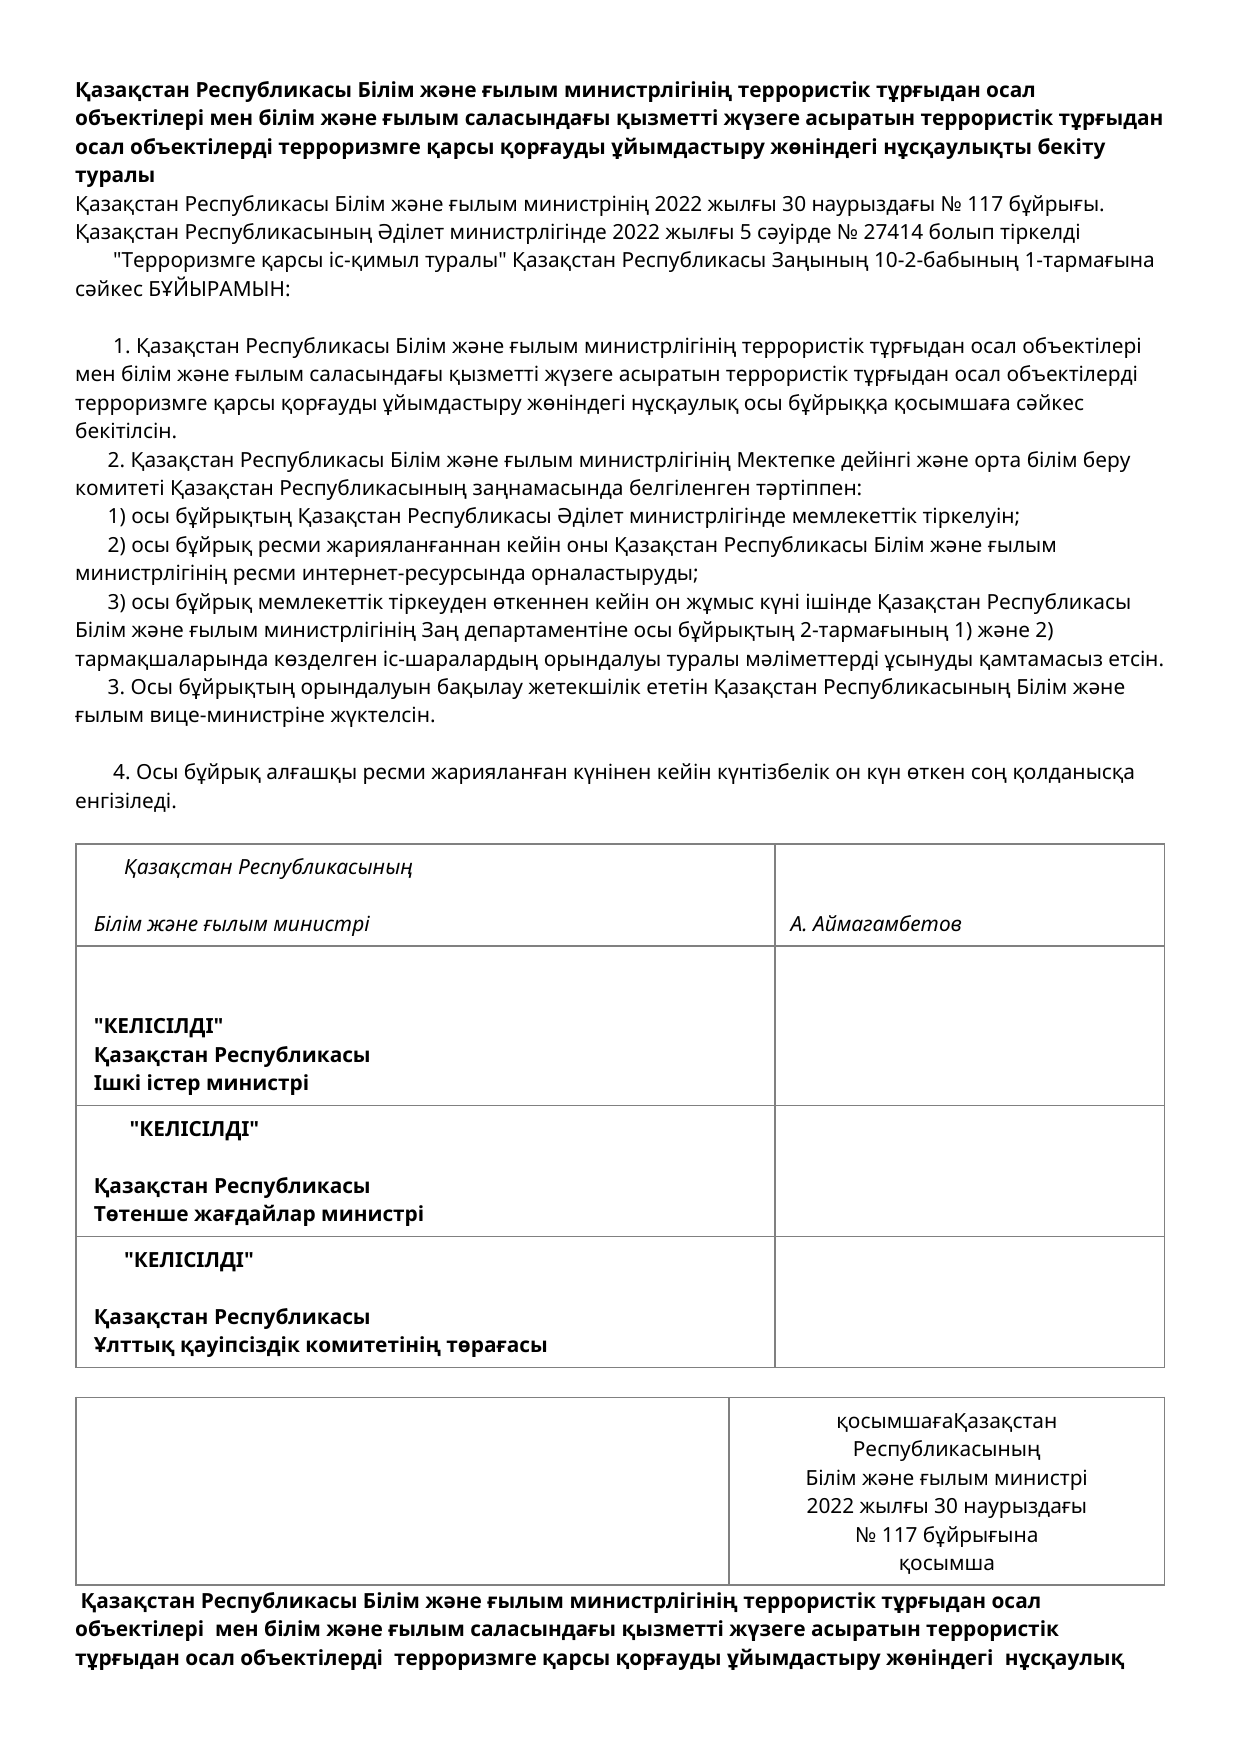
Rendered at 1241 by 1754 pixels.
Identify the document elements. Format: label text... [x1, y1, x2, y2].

table_header А. Аймагамбетов [776, 845, 1164, 945]
text 1) осы бұйрықтың Қазақстан Республикасы Әділет министрлігінде мемлекеттік тіркелуін; [75, 502, 1165, 530]
table_cell "КЕЛІСІЛДІ" Қазақстан Республикасы Ішкі істер министрі [77, 947, 774, 1105]
text 3. Осы бұйрықтың орындалуын бақылау жетекшілік ететін Қазақстан Республикасының Білім және ғылым вице-министріне жүктелсін. [75, 672, 1165, 729]
table_cell [776, 1237, 1164, 1367]
text Қазақстан Республикасы Білім және ғылым министрлігінің террористік тұрғыдан осал объектілері мен білім және ғылым саласындағы қызметті жүзеге асыратын террористік тұрғыдан осал объектілерді терроризмге қарсы қорғауды ұйымдастыру жөніндегі нұсқаулық [75, 1586, 1165, 1671]
text 2. Қазақстан Республикасы Білім және ғылым министрлігінің Мектепке дейінгі және орта білім беру комитеті Қазақстан Республикасының заңнамасында белгіленген тәртіппен: [75, 445, 1165, 502]
table_cell [776, 1106, 1164, 1236]
text 2) осы бұйрық ресми жарияланғаннан кейін оны Қазақстан Республикасы Білім және ғылым министрлігінің ресми интернет-ресурсында орналастыруды; [75, 530, 1165, 587]
table_header [77, 1398, 728, 1584]
text 4. Осы бұйрық алғашқы ресми жарияланған күнінен кейін күнтізбелік он күн өткен соң қолданысқа енгізіледі. [75, 757, 1165, 814]
table_cell "КЕЛІСІЛДІ" Қазақстан Республикасы Ұлттық қауіпсіздік комитетінің төрағасы [77, 1237, 774, 1367]
text 3) осы бұйрық мемлекеттік тіркеуден өткеннен кейін он жұмыс күні ішінде Қазақстан Республикасы Білім және ғылым министрлігінің Заң департаментіне осы бұйрықтың 2-тармағының 1) және 2) тармақшаларында көзделген іс-шаралардың орындалуы туралы мәліметтерді ұсынуды қамтамасыз етсін. [75, 587, 1165, 672]
text Қазақстан Республикасы Білім және ғылым министрінің 2022 жылғы 30 наурыздағы № 117 бұйрығы. Қазақстан Республикасының Әділет министрлігінде 2022 жылғы 5 сәуірде № 27414 болып тіркелді [75, 189, 1165, 246]
table_cell [776, 947, 1164, 1105]
text Қазақстан Республикасы Білім және ғылым министрлігінің террористік тұрғыдан осал объектілері мен білім және ғылым саласындағы қызметті жүзеге асыратын террористік тұрғыдан осал объектілерді терроризмге қарсы қорғауды ұйымдастыру жөніндегі нұсқаулықты бекіту туралы [75, 75, 1165, 189]
table_cell "КЕЛІСІЛДІ" Қазақстан Республикасы Төтенше жағдайлар министрі [77, 1106, 774, 1236]
text 1. Қазақстан Республикасы Білім және ғылым министрлігінің террористік тұрғыдан осал объектілері мен білім және ғылым саласындағы қызметті жүзеге асыратын террористік тұрғыдан осал объектілерді терроризмге қарсы қорғауды ұйымдастыру жөніндегі нұсқаулық осы бұйрыққа қосымшаға сәйкес бекітілсін. [75, 331, 1165, 445]
table_header қосымшағаҚазақстан Республикасының Білім және ғылым министрі 2022 жылғы 30 наурыздағы № 117 бұйрығына қосымша [730, 1398, 1164, 1584]
table_header Қазақстан Республикасының Білім және ғылым министрі [77, 845, 774, 945]
text "Терроризмге қарсы іс-қимыл туралы" Қазақстан Республикасы Заңының 10-2-бабының 1-тармағына сәйкес БҰЙЫРАМЫН: [75, 246, 1165, 302]
